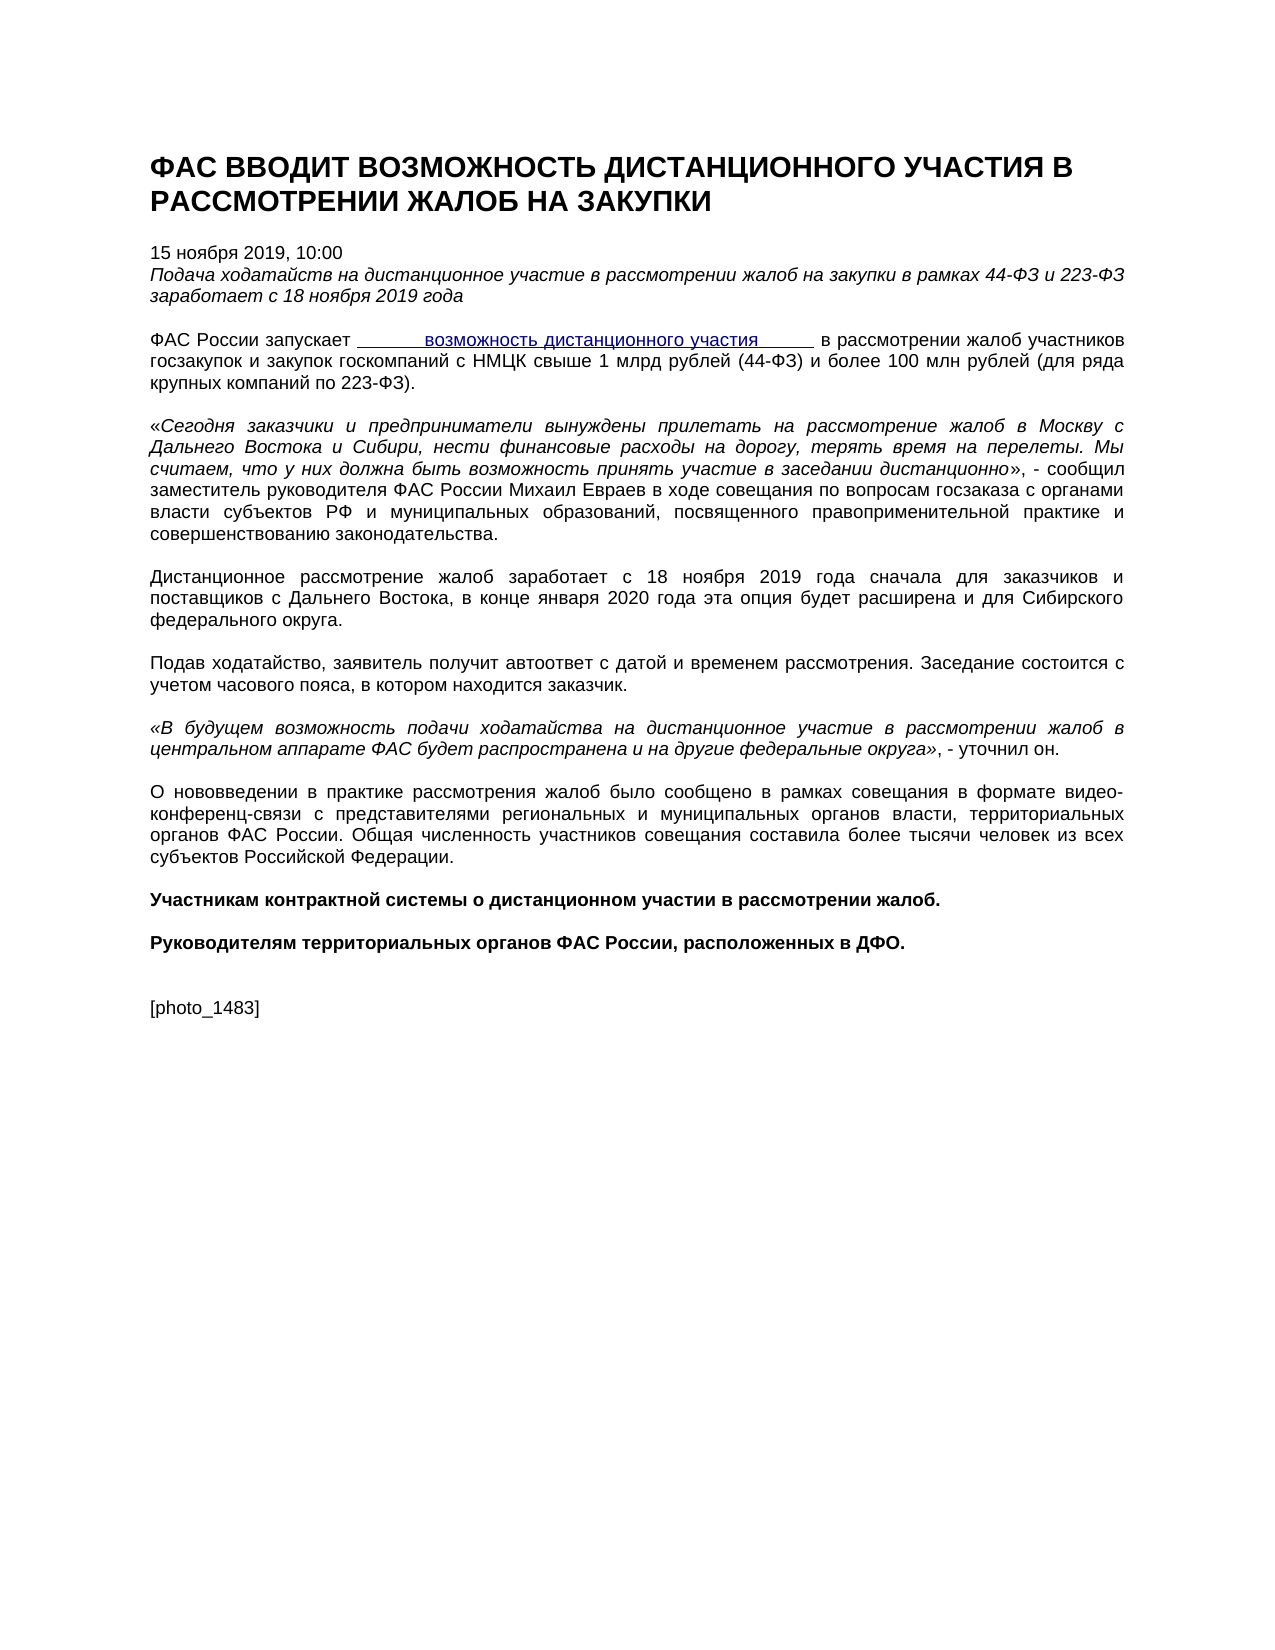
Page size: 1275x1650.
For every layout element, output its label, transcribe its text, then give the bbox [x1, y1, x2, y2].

text 15 ноября 2019, 10:00 [150, 242, 1125, 264]
subtitle ФАС вводит возможность дистанционного участия в рассмотрении жалоб на закупки [150, 150, 1125, 217]
text Участникам контрактной системы о дистанционном участии в рассмотрении жалоб. [150, 889, 1125, 911]
text О нововведении в практике рассмотрения жалоб было сообщено в рамках совещания в формате видео-конференц-связи с представителями региональных и муниципальных органов власти, территориальных органов ФАС России. Общая численность участников совещания составила более тысячи человек из всех субъектов Российской Федерации. [150, 781, 1125, 867]
text «Сегодня заказчики и предприниматели вынуждены прилетать на рассмотрение жалоб в Москву с Дальнего Востока и Сибири, нести финансовые расходы на дорогу, терять время на перелеты. Мы считаем, что у них должна быть возможность принять участие в заседании дистанционно», - сообщил заместитель руководителя ФАС России Михаил Евраев в ходе совещания по вопросам госзаказа с органами власти субъектов РФ и муниципальных образований, посвященного правоприменительной практике и совершенствованию законодательства. [150, 414, 1125, 544]
text Подав ходатайство, заявитель получит автоответ с датой и временем рассмотрения. Заседание состоится с учетом часового пояса, в котором находится заказчик. [150, 652, 1125, 695]
text Подача ходатайств на дистанционное участие в рассмотрении жалоб на закупки в рамках 44-ФЗ и 223-ФЗ заработает с 18 ноября 2019 года [150, 264, 1125, 307]
text [photo_1483] [150, 997, 1125, 1018]
text Руководителям территориальных органов ФАС России, расположенных в ДФО. [150, 932, 1125, 954]
text Дистанционное рассмотрение жалоб заработает с 18 ноября 2019 года сначала для заказчиков и поставщиков с Дальнего Востока, в конце января 2020 года эта опция будет расширена и для Сибирского федерального округа. [150, 566, 1125, 630]
text «В будущем возможность подачи ходатайства на дистанционное участие в рассмотрении жалоб в центральном аппарате ФАС будет распространена и на другие федеральные округа», - уточнил он. [150, 716, 1125, 759]
text ФАС России запускает возможность дистанционного участия в рассмотрении жалоб участников госзакупок и закупок госкомпаний с НМЦК свыше 1 млрд рублей (44-ФЗ) и более 100 млн рублей (для ряда крупных компаний по 223-ФЗ). [150, 328, 1125, 393]
